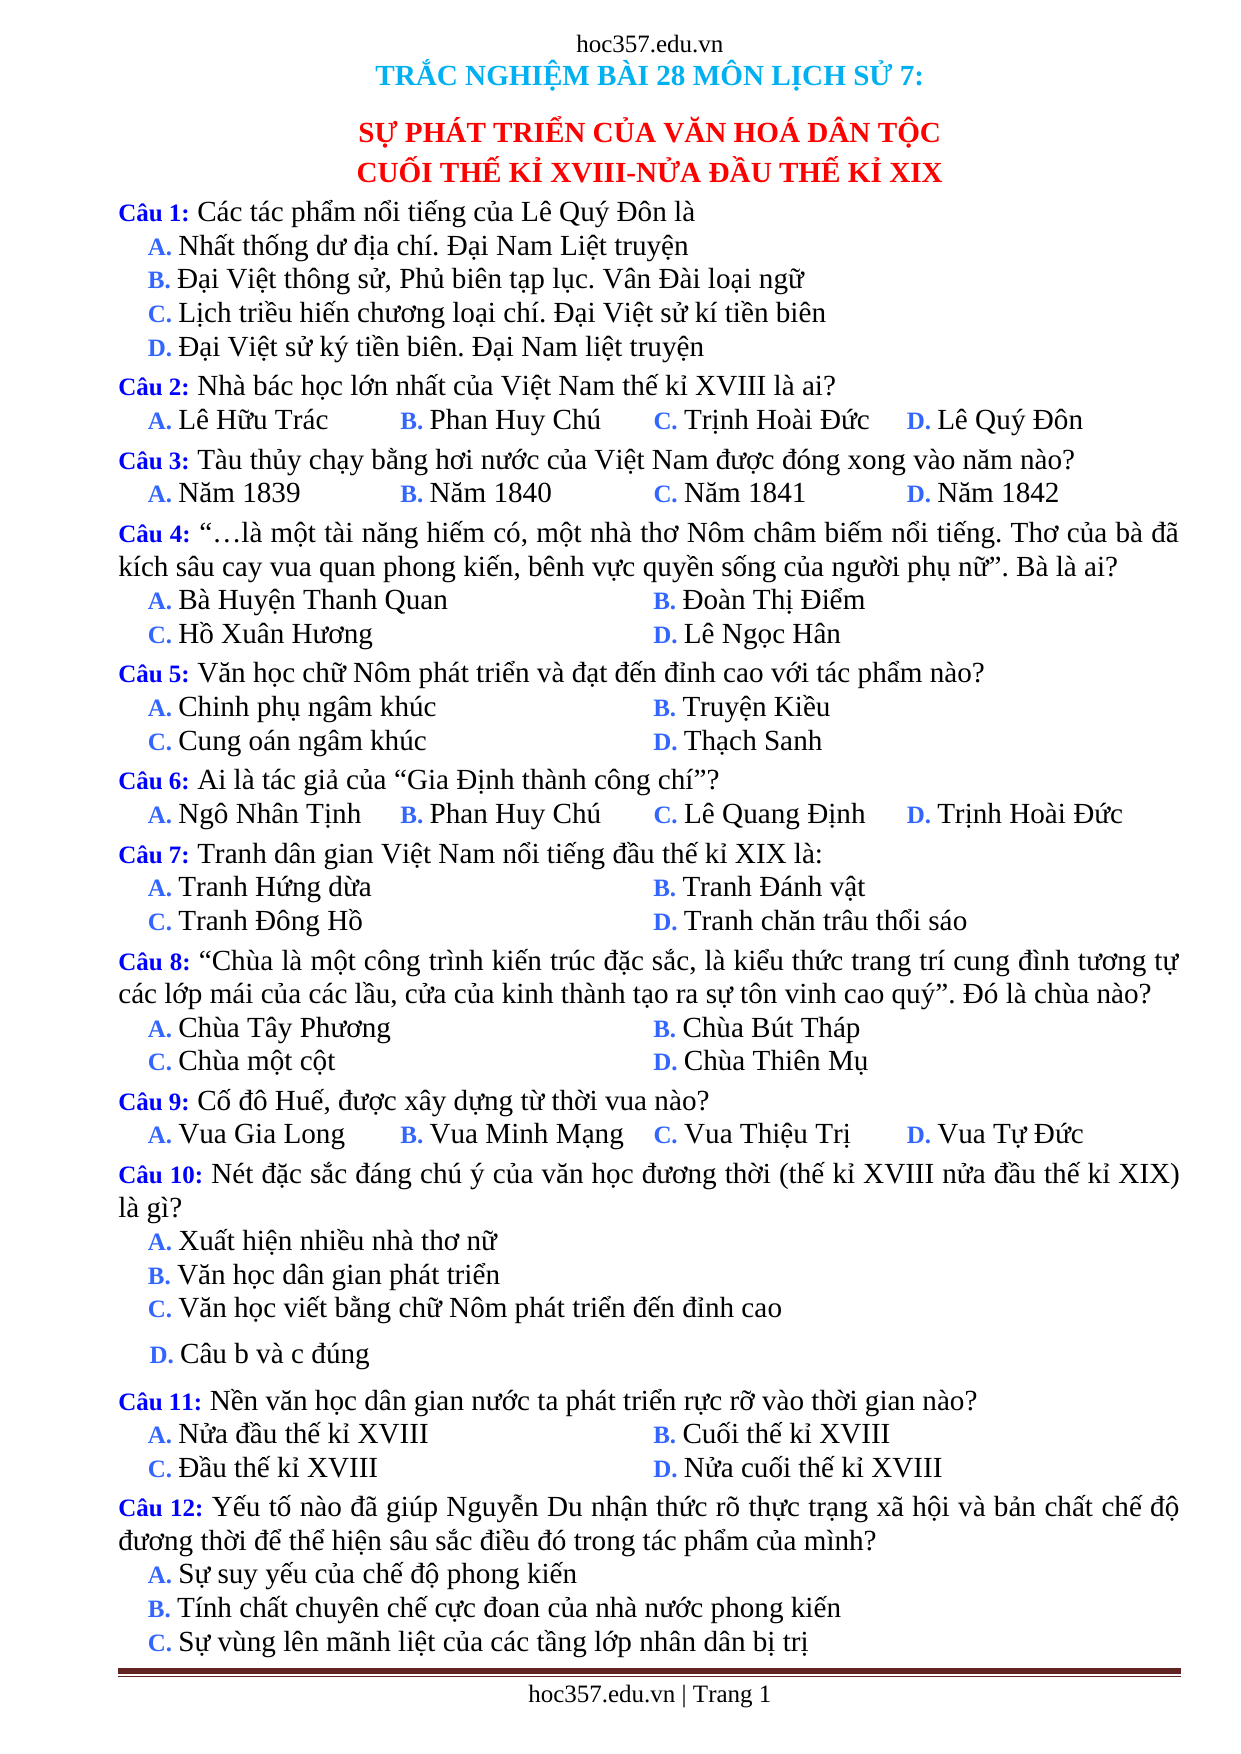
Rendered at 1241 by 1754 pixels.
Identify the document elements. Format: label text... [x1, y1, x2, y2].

text Câu 10: Nét đặc sắc đáng chú ý của văn học đương thời (thế kỉ XVIII nửa đầu thế kỉ XIX) là gì? [118, 1156, 1181, 1223]
text C. Chùa một cột D. Chùa Thiên Mụ [118, 1043, 1181, 1077]
text SỰ PHÁT TRIỂN CỦA VĂN HOÁ DÂN TỘC [118, 115, 1181, 148]
text A. Nửa đầu thế kỉ XVIII B. Cuối thế kỉ XVIII [118, 1416, 1181, 1450]
text B. Đại Việt thông sử, Phủ biên tạp lục. Vân Đài loại ngữ [118, 262, 1181, 295]
text B. Văn học dân gian phát triển [118, 1257, 1181, 1291]
text Câu 2: Nhà bác học lớn nhất của Việt Nam thế kỉ XVIII là ai? [118, 368, 1181, 402]
text Câu 1: Các tác phẩm nổi tiếng của Lê Quý Đôn là [118, 194, 1181, 228]
text C. Sự vùng lên mãnh liệt của các tầng lớp nhân dân bị trị [118, 1624, 1181, 1657]
text A. Năm 1839 B. Năm 1840 C. Năm 1841 D. Năm 1842 [118, 475, 1181, 509]
text Câu 11: Nền văn học dân gian nước ta phát triển rực rỡ vào thời gian nào? [118, 1383, 1181, 1416]
text A. Vua Gia Long B. Vua Minh Mạng C. Vua Thiệu Trị D. Vua Tự Đức [118, 1117, 1181, 1150]
text CUỐI THẾ KỈ XVIII-NỬA ĐẦU THẾ KỈ XIX [118, 155, 1181, 188]
text A. Nhất thống dư địa chí. Đại Nam Liệt truyện [118, 228, 1181, 262]
text B. Tính chất chuyên chế cực đoan của nhà nước phong kiến [118, 1590, 1181, 1624]
text Câu 7: Tranh dân gian Việt Nam nổi tiếng đầu thế kỉ XIX là: [118, 836, 1181, 869]
text C. Hồ Xuân Hương D. Lê Ngọc Hân [118, 616, 1181, 649]
text A. Chùa Tây Phương B. Chùa Bút Tháp [118, 1010, 1181, 1043]
text A. Xuất hiện nhiều nhà thơ nữ [118, 1223, 1181, 1257]
text D. Câu b và c đúng [118, 1337, 1181, 1370]
text Câu 8: “Chùa là một công trình kiến trúc đặc sắc, là kiểu thức trang trí cung đình tương tự các lớp mái của các lầu, cửa của kinh thành tạo ra sự tôn vinh cao quý”. Đó là chùa nào? [118, 943, 1181, 1010]
text C. Lịch triều hiến chương loại chí. Đại Việt sử kí tiền biên [118, 295, 1181, 329]
text TRẮC NGHIỆM BÀI 28 MÔN LỊCH SỬ 7: [118, 58, 1181, 92]
text Câu 4: “…là một tài năng hiếm có, một nhà thơ Nôm châm biếm nổi tiếng. Thơ của bà đã kích sâu cay vua quan phong kiến, bênh vực quyền sống của người phụ nữ”. Bà là ai? [118, 515, 1181, 582]
text A. Bà Huyện Thanh Quan B. Đoàn Thị Điểm [118, 582, 1181, 616]
text D. Đại Việt sử ký tiền biên. Đại Nam liệt truyện [118, 329, 1181, 362]
text A. Ngô Nhân Tịnh B. Phan Huy Chú C. Lê Quang Định D. Trịnh Hoài Đức [118, 796, 1181, 829]
text C. Đầu thế kỉ XVIII D. Nửa cuối thế kỉ XVIII [118, 1450, 1181, 1483]
text Câu 3: Tàu thủy chạy bằng hơi nước của Việt Nam được đóng xong vào năm nào? [118, 442, 1181, 475]
text Câu 5: Văn học chữ Nôm phát triển và đạt đến đỉnh cao với tác phẩm nào? [118, 656, 1181, 689]
text A. Lê Hữu Trác B. Phan Huy Chú C. Trịnh Hoài Đức D. Lê Quý Đôn [118, 402, 1181, 436]
text Câu 9: Cố đô Huế, được xây dựng từ thời vua nào? [118, 1083, 1181, 1117]
text C. Văn học viết bằng chữ Nôm phát triển đến đỉnh cao [118, 1291, 1181, 1324]
text Câu 6: Ai là tác giả của “Gia Định thành công chí”? [118, 762, 1181, 796]
text Câu 12: Yếu tố nào đã giúp Nguyễn Du nhận thức rõ thực trạng xã hội và bản chất chế độ đương thời để thể hiện sâu sắc điều đó trong tác phẩm của mình? [118, 1489, 1181, 1557]
text A. Tranh Hứng dừa B. Tranh Đánh vật [118, 869, 1181, 903]
text C. Cung oán ngâm khúc D. Thạch Sanh [118, 723, 1181, 756]
text C. Tranh Đông Hồ D. Tranh chăn trâu thổi sáo [118, 903, 1181, 936]
text A. Chinh phụ ngâm khúc B. Truyện Kiều [118, 689, 1181, 723]
text A. Sự suy yếu của chế độ phong kiến [118, 1557, 1181, 1590]
